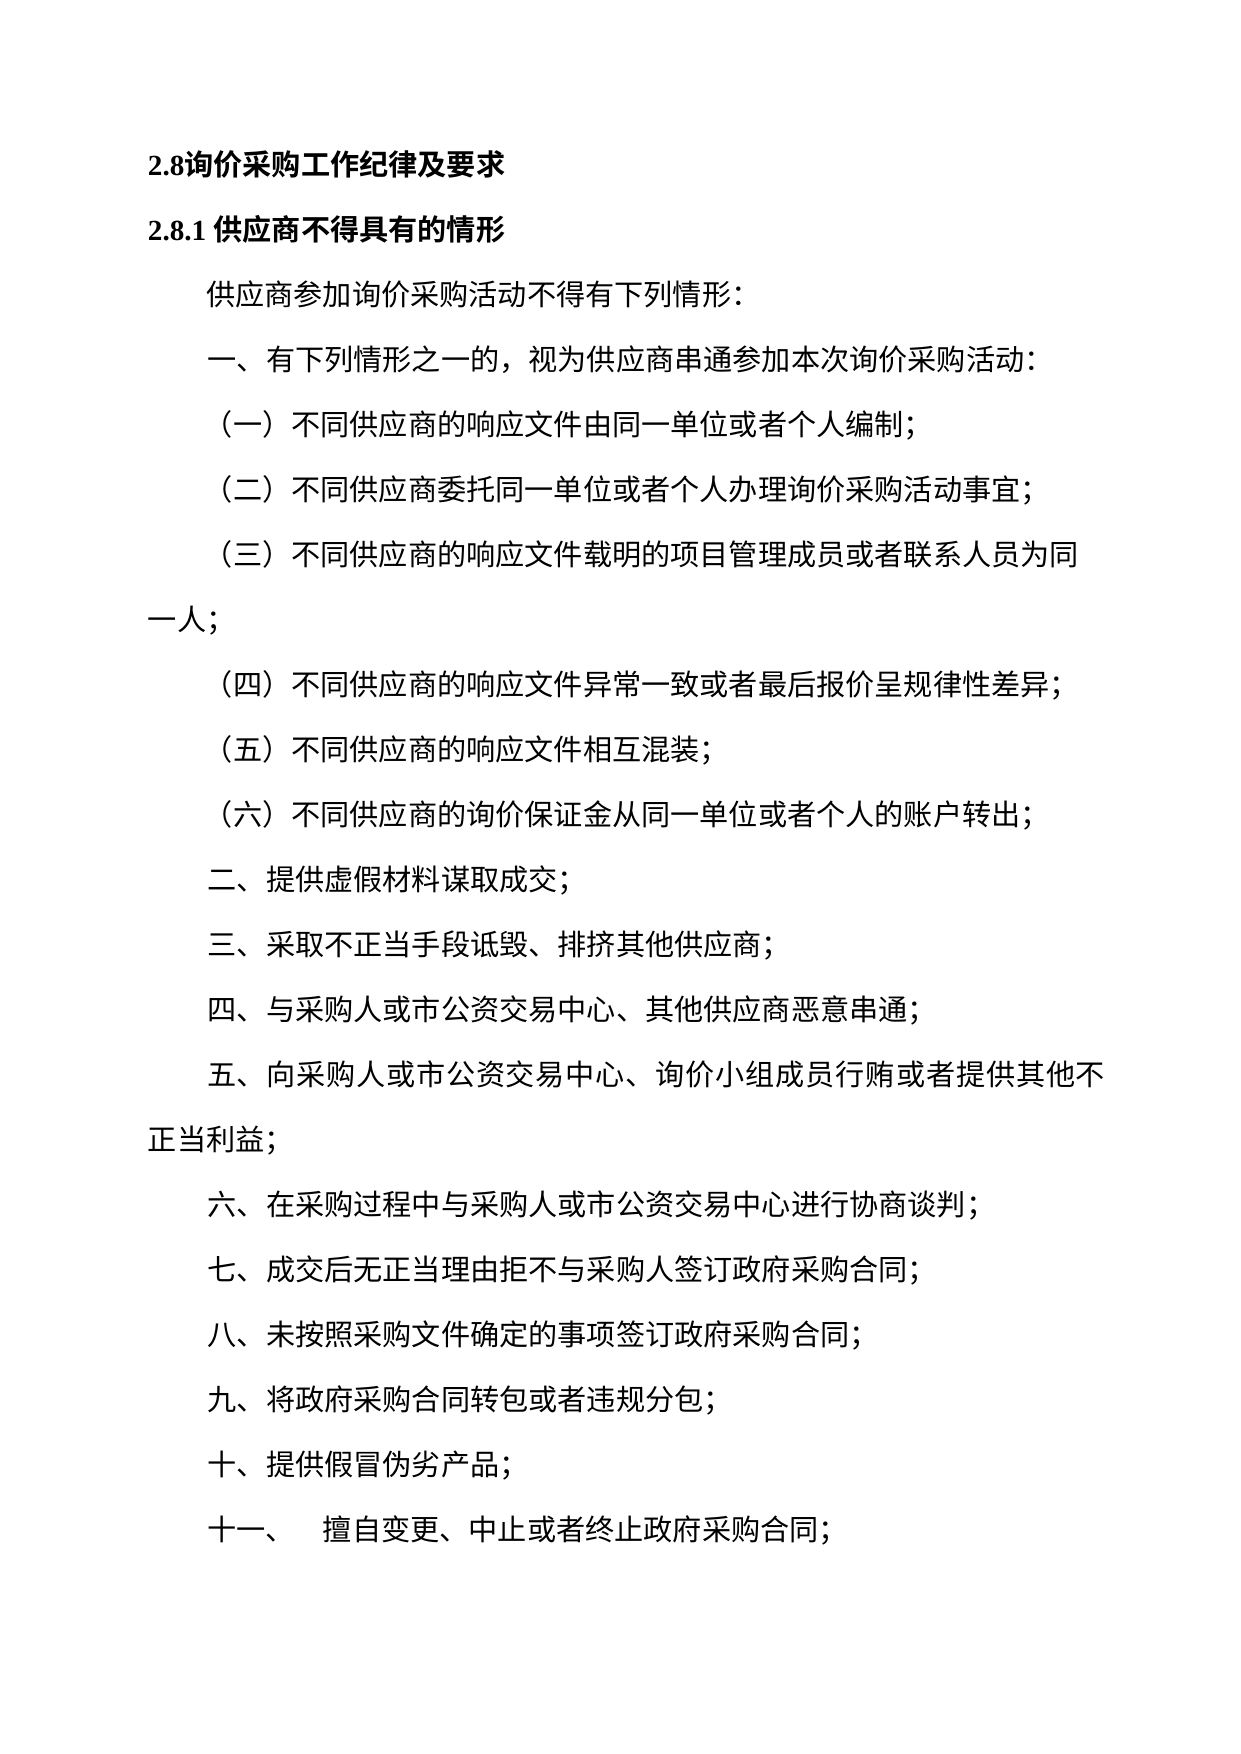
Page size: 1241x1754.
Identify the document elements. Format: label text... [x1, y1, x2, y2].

text （一）不同供应商的响应文件由同一单位或者个人编制； [204, 390, 1107, 455]
list 采取不正当手段诋毁、排挤其他供应商； [148, 910, 1107, 975]
list 与采购人或市公资交易中心、其他供应商恶意串通； [148, 975, 1107, 1040]
subtitle 询价采购工作纪律及要求 [148, 130, 1107, 195]
text （六）不同供应商的询价保证金从同一单位或者个人的账户转出； [204, 780, 1107, 845]
list 成交后无正当理由拒不与采购人签订政府采购合同； [148, 1235, 1107, 1300]
text （四）不同供应商的响应文件异常一致或者最后报价呈规律性差异； [204, 650, 1107, 715]
subtitle 供应商不得具有的情形 [148, 195, 1107, 260]
text 供应商参加询价采购活动不得有下列情形： [148, 260, 1107, 325]
text （二）不同供应商委托同一单位或者个人办理询价采购活动事宜； [204, 455, 1107, 520]
text （五）不同供应商的响应文件相互混装； [204, 715, 1107, 780]
list 提供虚假材料谋取成交； [148, 845, 1107, 910]
list 向采购人或市公资交易中心、询价小组成员行贿或者提供其他不正当利益； [148, 1040, 1107, 1170]
list 在采购过程中与采购人或市公资交易中心进行协商谈判； [148, 1170, 1107, 1235]
list 擅自变更、中止或者终止政府采购合同； [148, 1495, 1107, 1560]
text （三）不同供应商的响应文件载明的项目管理成员或者联系人员为同一人； [148, 520, 1107, 650]
list 有下列情形之一的，视为供应商串通参加本次询价采购活动： [148, 325, 1107, 390]
list 提供假冒伪劣产品； [148, 1430, 1107, 1495]
list 未按照采购文件确定的事项签订政府采购合同； [148, 1300, 1107, 1365]
list 将政府采购合同转包或者违规分包； [148, 1365, 1107, 1430]
